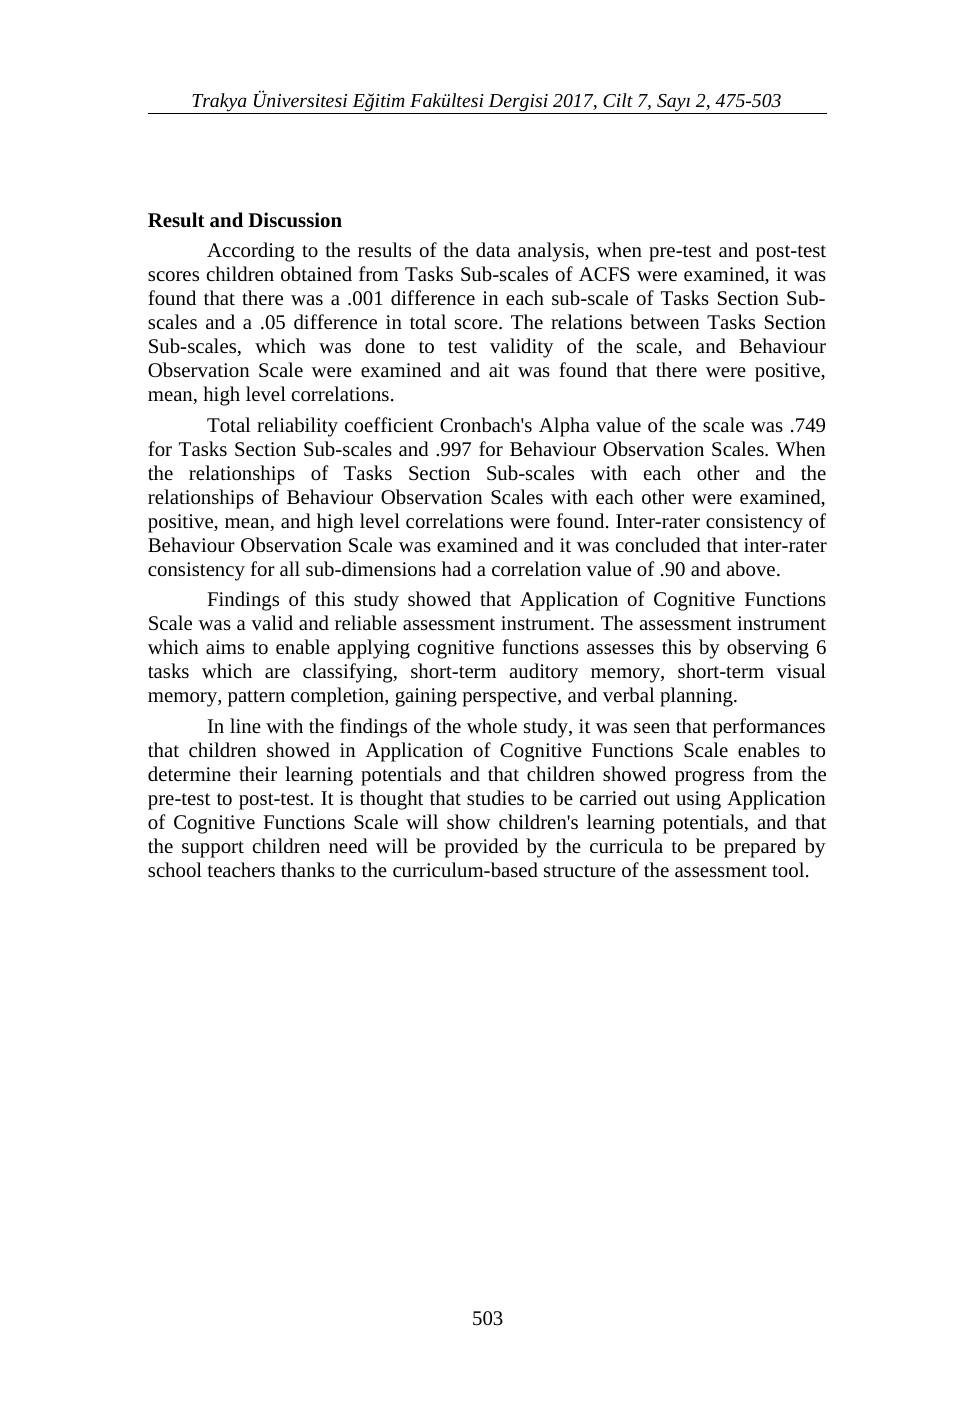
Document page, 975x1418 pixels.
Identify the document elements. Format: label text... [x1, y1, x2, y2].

text Result and Discussion [148, 207, 827, 232]
text Total reliability coefficient Cronbach's Alpha value of the scale was .749 for Tasks Section Sub-scales and .997 for Behaviour Observation Scales. When the relationships of Tasks Section Sub-scales with each other and the relationships of Behaviour Observation Scales with each other were examined, positive, mean, and high level correlations were found. Inter-rater consistency of Behaviour Observation Scale was examined and it was concluded that inter-rater consistency for all sub-dimensions had a correlation value of .90 and above. [148, 412, 827, 581]
text According to the results of the data analysis, when pre-test and post-test scores children obtained from Tasks Sub-scales of ACFS were examined, it was found that there was a .001 difference in each sub-scale of Tasks Section Sub-scales and a .05 difference in total score. The relations between Tasks Section Sub-scales, which was done to test validity of the scale, and Behaviour Observation Scale were examined and ait was found that there were positive, mean, high level correlations. [148, 238, 827, 406]
text In line with the findings of the whole study, it was seen that performances that children showed in Application of Cognitive Functions Scale enables to determine their learning potentials and that children showed progress from the pre-test to post-test. It is thought that studies to be carried out using Application of Cognitive Functions Scale will show children's learning potentials, and that the support children need will be provided by the curricula to be prepared by school teachers thanks to the curriculum-based structure of the assessment tool. [148, 714, 827, 882]
text Findings of this study showed that Application of Cognitive Functions Scale was a valid and reliable assessment instrument. The assessment instrument which aims to enable applying cognitive functions assesses this by observing 6 tasks which are classifying, short-term auditory memory, short-term visual memory, pattern completion, gaining perspective, and verbal planning. [148, 587, 827, 707]
